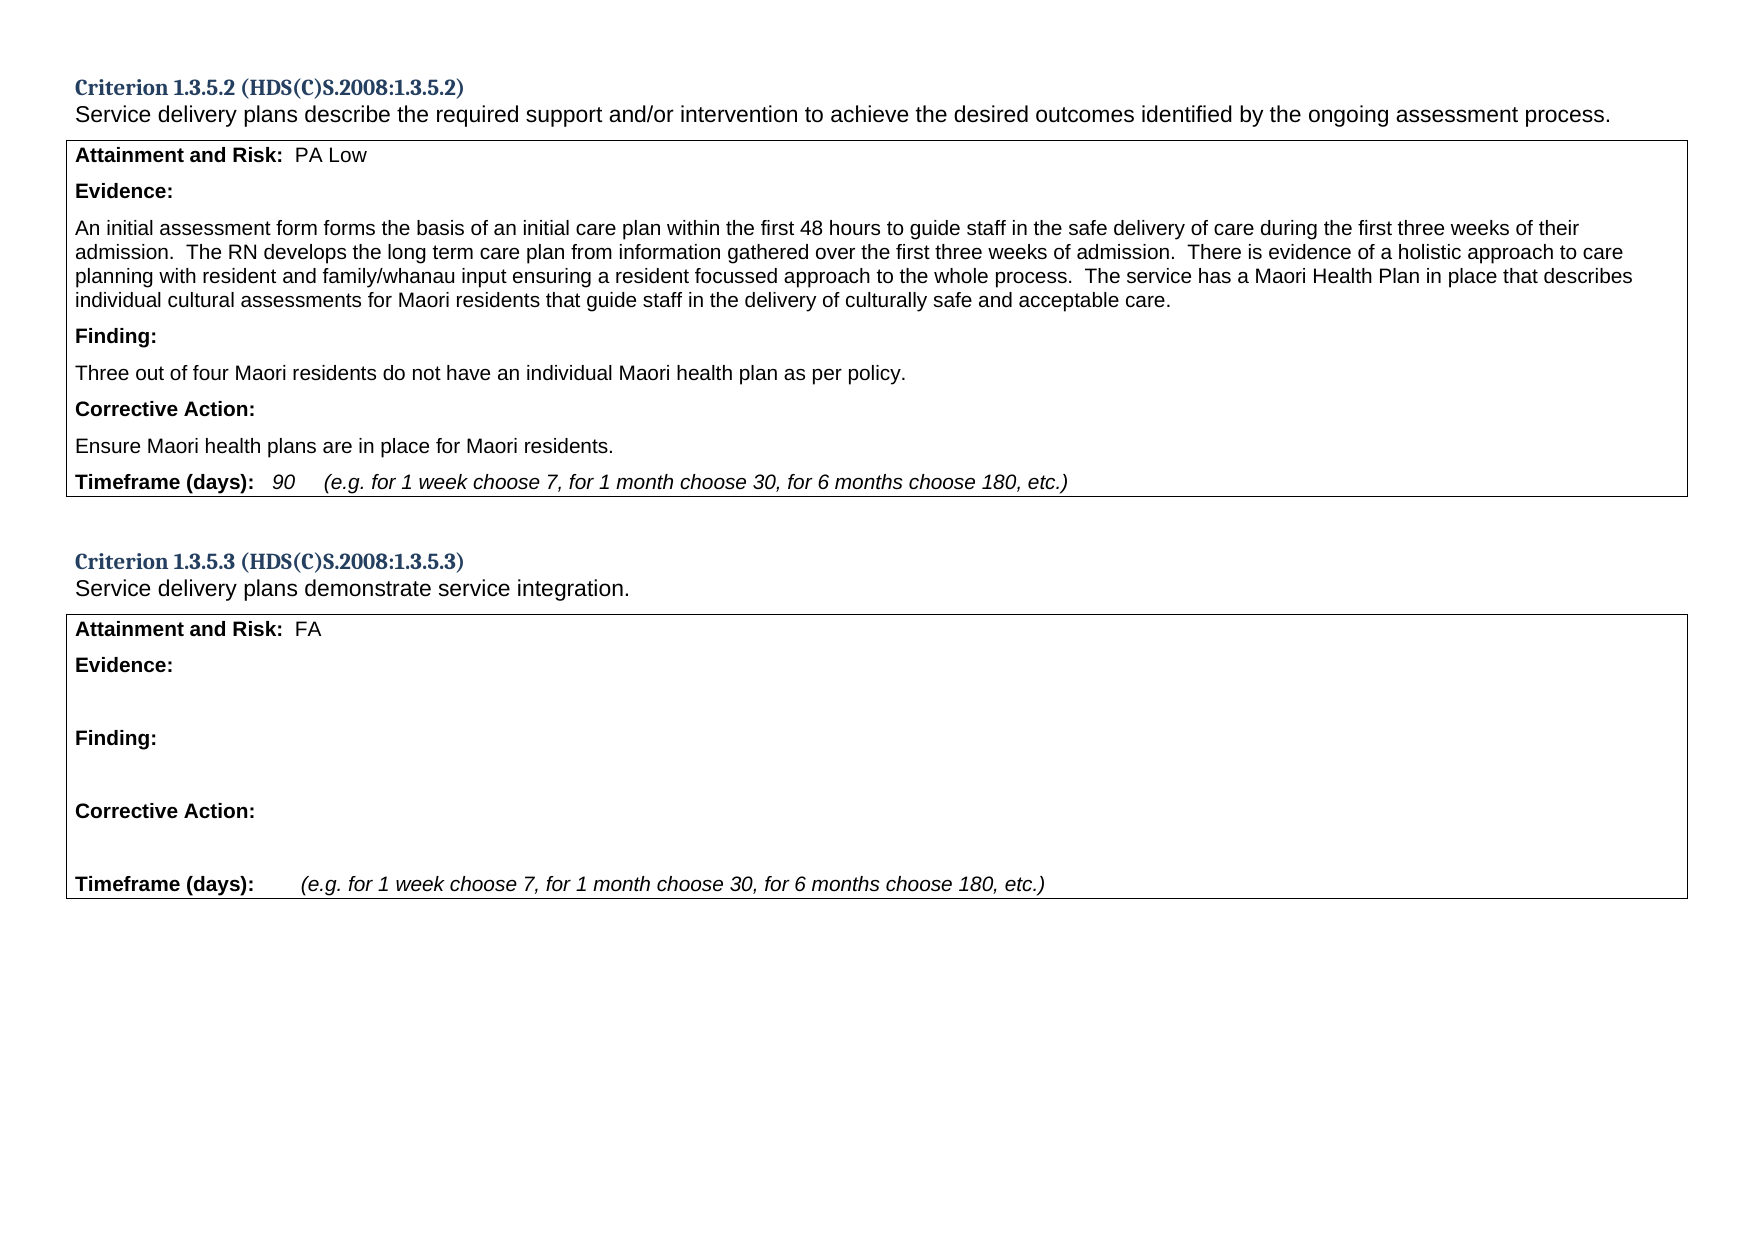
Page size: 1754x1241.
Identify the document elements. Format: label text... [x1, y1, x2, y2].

text Evidence: [67, 651, 1687, 677]
text Finding: [67, 321, 1687, 348]
subtitle Criterion 1.3.5.3 (HDS(C)S.2008:1.3.5.3) [75, 549, 1679, 575]
text Corrective Action: [67, 796, 1687, 823]
text Timeframe (days): (e.g. for 1 week choose 7, for 1 month choose 30, for 6 months choose 180, etc.) [67, 869, 1687, 898]
text Timeframe (days): 90 (e.g. for 1 week choose 7, for 1 month choose 30, for 6 months choose 180, etc.) [67, 467, 1687, 496]
text Corrective Action: [67, 394, 1687, 421]
text An initial assessment form forms the basis of an initial care plan within the first 48 hours to guide staff in the safe delivery of care during the first three weeks of their admission. The RN develops the long term care plan from information gathered over the first three weeks of admission. There is evidence of a holistic approach to care planning with resident and family/whanau input ensuring a resident focussed approach to the whole process. The service has a Maori Health Plan in place that describes individual cultural assessments for Maori residents that guide staff in the delivery of culturally safe and acceptable care. [67, 213, 1687, 312]
text Ensure Maori health plans are in place for Maori residents. [67, 431, 1687, 457]
text Evidence: [67, 177, 1687, 203]
text Attainment and Risk: FA [67, 615, 1687, 641]
text Three out of four Maori residents do not have an individual Maori health plan as per policy. [67, 358, 1687, 384]
subtitle Criterion 1.3.5.2 (HDS(C)S.2008:1.3.5.2) [75, 75, 1679, 101]
text Service delivery plans describe the required support and/or intervention to achieve the desired outcomes identified by the ongoing assessment process. [75, 101, 1679, 128]
text Service delivery plans demonstrate service integration. [75, 575, 1679, 602]
text Finding: [67, 723, 1687, 750]
text Attainment and Risk: PA Low [67, 141, 1687, 167]
